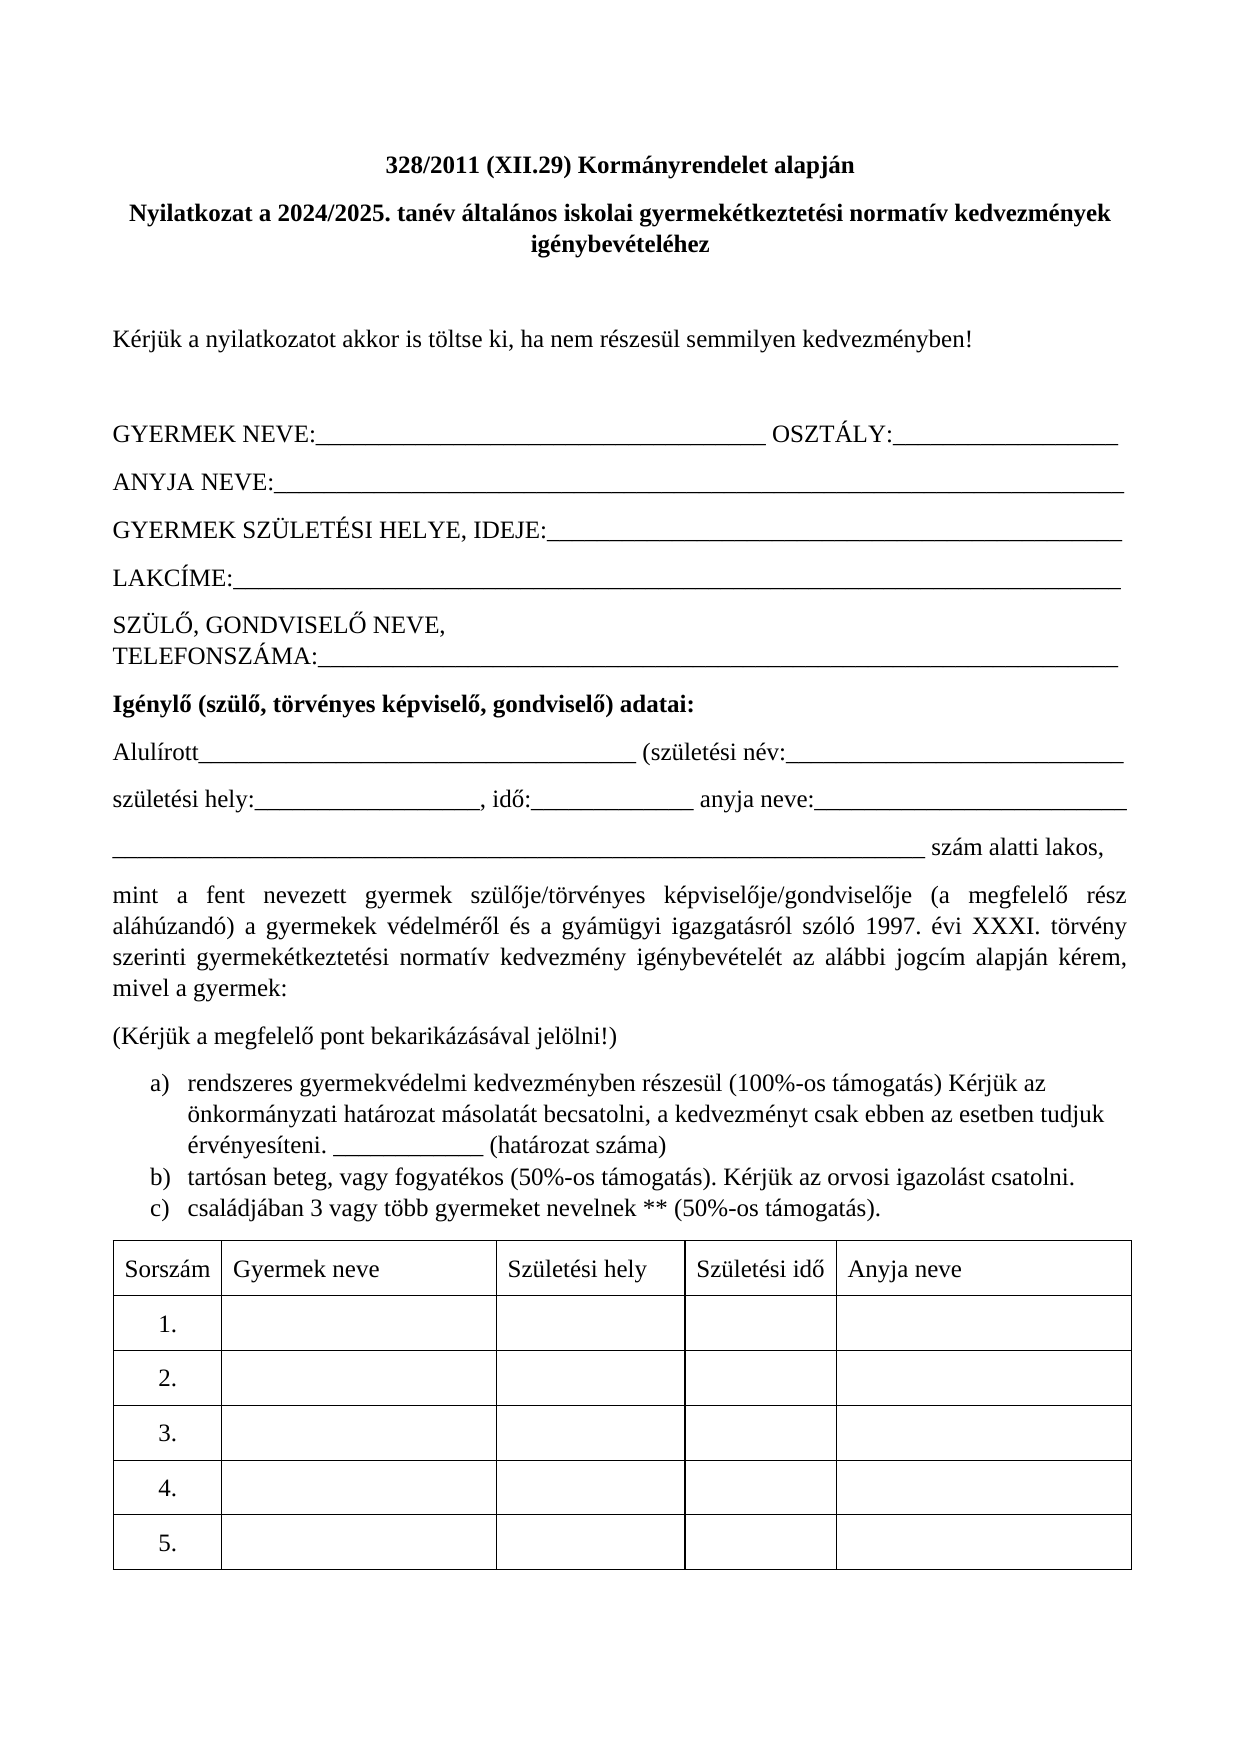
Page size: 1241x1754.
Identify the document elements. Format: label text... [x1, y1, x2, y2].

table_header Gyermek neve [222, 1241, 496, 1295]
text mint a fent nevezett gyermek szülője/törvényes képviselője/gondviselője (a megfelelő rész aláhúzandó) a gyermekek védelméről és a gyámügyi igazgatásról szóló 1997. évi XXXI. törvény szerinti gyermekétkeztetési normatív kedvezmény igénybevételét az alábbi jogcím alapján kérem, mivel a gyermek: [112, 880, 1128, 1002]
table_cell [686, 1461, 836, 1514]
table_header Sorszám [114, 1241, 221, 1295]
table_cell [686, 1351, 836, 1405]
table_header Születési idő [686, 1241, 836, 1295]
text GYERMEK SZÜLETÉSI HELYE, IDEJE:______________________________________________ [112, 515, 1128, 544]
text GYERMEK NEVE:____________________________________ OSZTÁLY:__________________ [112, 419, 1128, 448]
text Kérjük a nyilatkozatot akkor is töltse ki, ha nem részesül semmilyen kedvezményben! [112, 324, 1128, 353]
text Alulírott___________________________________ (születési név:___________________________ [112, 737, 1128, 766]
text _________________________________________________________________ szám alatti lakos, [112, 832, 1128, 861]
table_cell [497, 1461, 684, 1514]
table_header Születési hely [497, 1241, 684, 1295]
text Nyilatkozat a 2024/2025. tanév általános iskolai gyermekétkeztetési normatív kedvezmények igénybevételéhez [112, 198, 1128, 257]
table_cell [497, 1351, 684, 1405]
table_header Anyja neve [837, 1241, 1131, 1295]
table_cell [837, 1515, 1131, 1569]
text SZÜLŐ, GONDVISELŐ NEVE, TELEFONSZÁMA:________________________________________________________________ [112, 610, 1128, 670]
text Igénylő (szülő, törvényes képviselő, gondviselő) adatai: [112, 689, 1128, 718]
table_cell [837, 1296, 1131, 1350]
table_cell [497, 1515, 684, 1569]
list rendszeres gyermekvédelmi kedvezményben részesül (100%-os támogatás) Kérjük az önkormányzati határozat másolatát becsatolni, a kedvezményt csak ebben az esetben tudjuk érvényesíteni. ____________ (határozat száma) [150, 1068, 1128, 1159]
table_cell [837, 1461, 1131, 1514]
table_cell 2. [114, 1351, 221, 1405]
table_cell 1. [114, 1296, 221, 1350]
table_cell [497, 1406, 684, 1459]
table_cell 3. [114, 1406, 221, 1459]
table_cell [686, 1406, 836, 1459]
list tartósan beteg, vagy fogyatékos (50%-os támogatás). Kérjük az orvosi igazolást csatolni. [150, 1162, 1128, 1190]
text 328/2011 (XII.29) Kormányrendelet alapján [112, 150, 1128, 179]
table_cell [222, 1406, 496, 1459]
table_cell [837, 1406, 1131, 1459]
table_cell [837, 1351, 1131, 1405]
table_cell [222, 1351, 496, 1405]
table_cell [686, 1515, 836, 1569]
table_cell [222, 1515, 496, 1569]
table_cell [686, 1296, 836, 1350]
table_cell [222, 1461, 496, 1514]
table_cell 5. [114, 1515, 221, 1569]
table_cell [222, 1296, 496, 1350]
text ANYJA NEVE:____________________________________________________________________ [112, 467, 1128, 496]
table_cell [497, 1296, 684, 1350]
text születési hely:__________________, idő:_____________ anyja neve:_________________________ [112, 784, 1128, 813]
list családjában 3 vagy több gyermeket nevelnek ** (50%-os támogatás). [150, 1193, 1128, 1221]
text (Kérjük a megfelelő pont bekarikázásával jelölni!) [112, 1021, 1128, 1049]
table_cell 4. [114, 1461, 221, 1514]
text LAKCÍME:_______________________________________________________________________ [112, 563, 1128, 591]
